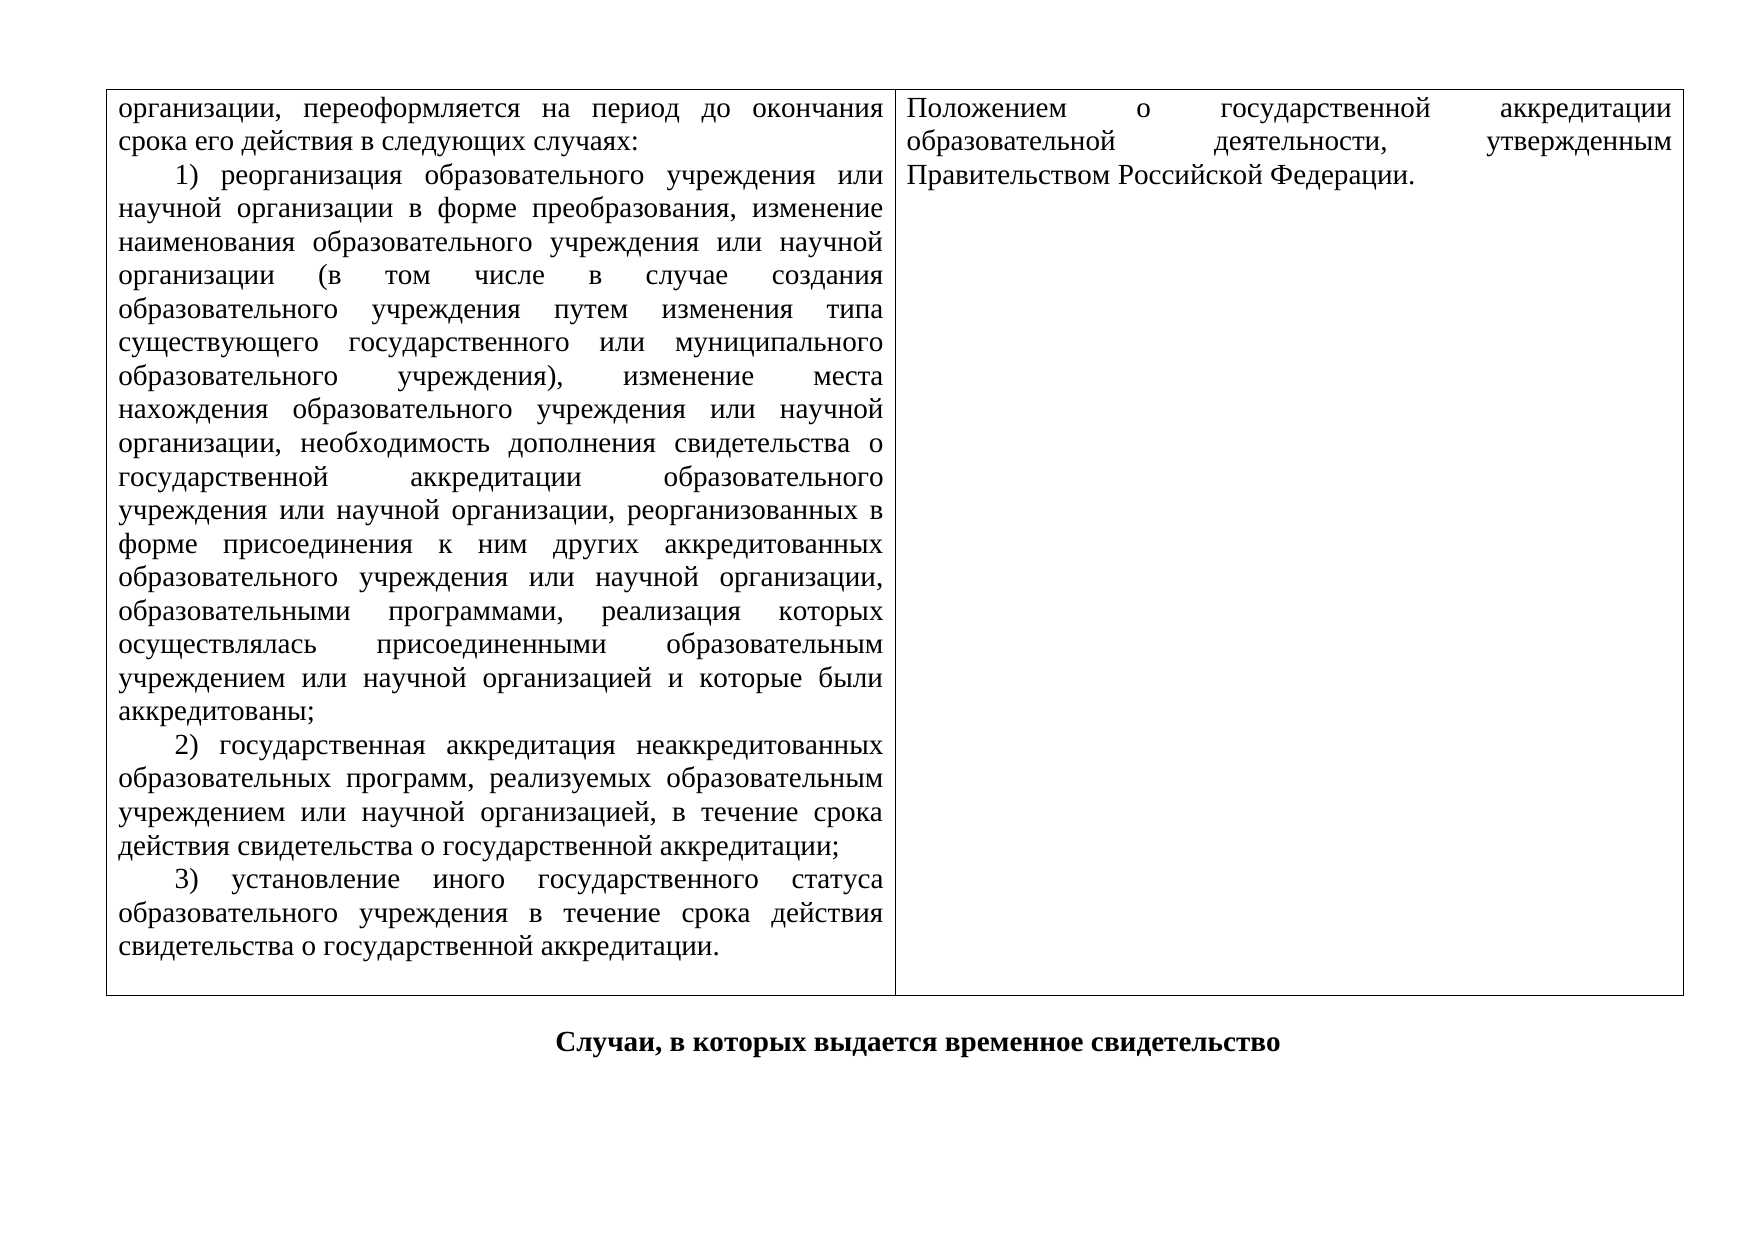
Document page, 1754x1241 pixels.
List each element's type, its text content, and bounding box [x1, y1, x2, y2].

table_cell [896, 90, 1683, 995]
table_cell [107, 90, 895, 995]
text Случаи, в которых выдается временное свидетельство [118, 1024, 1636, 1058]
